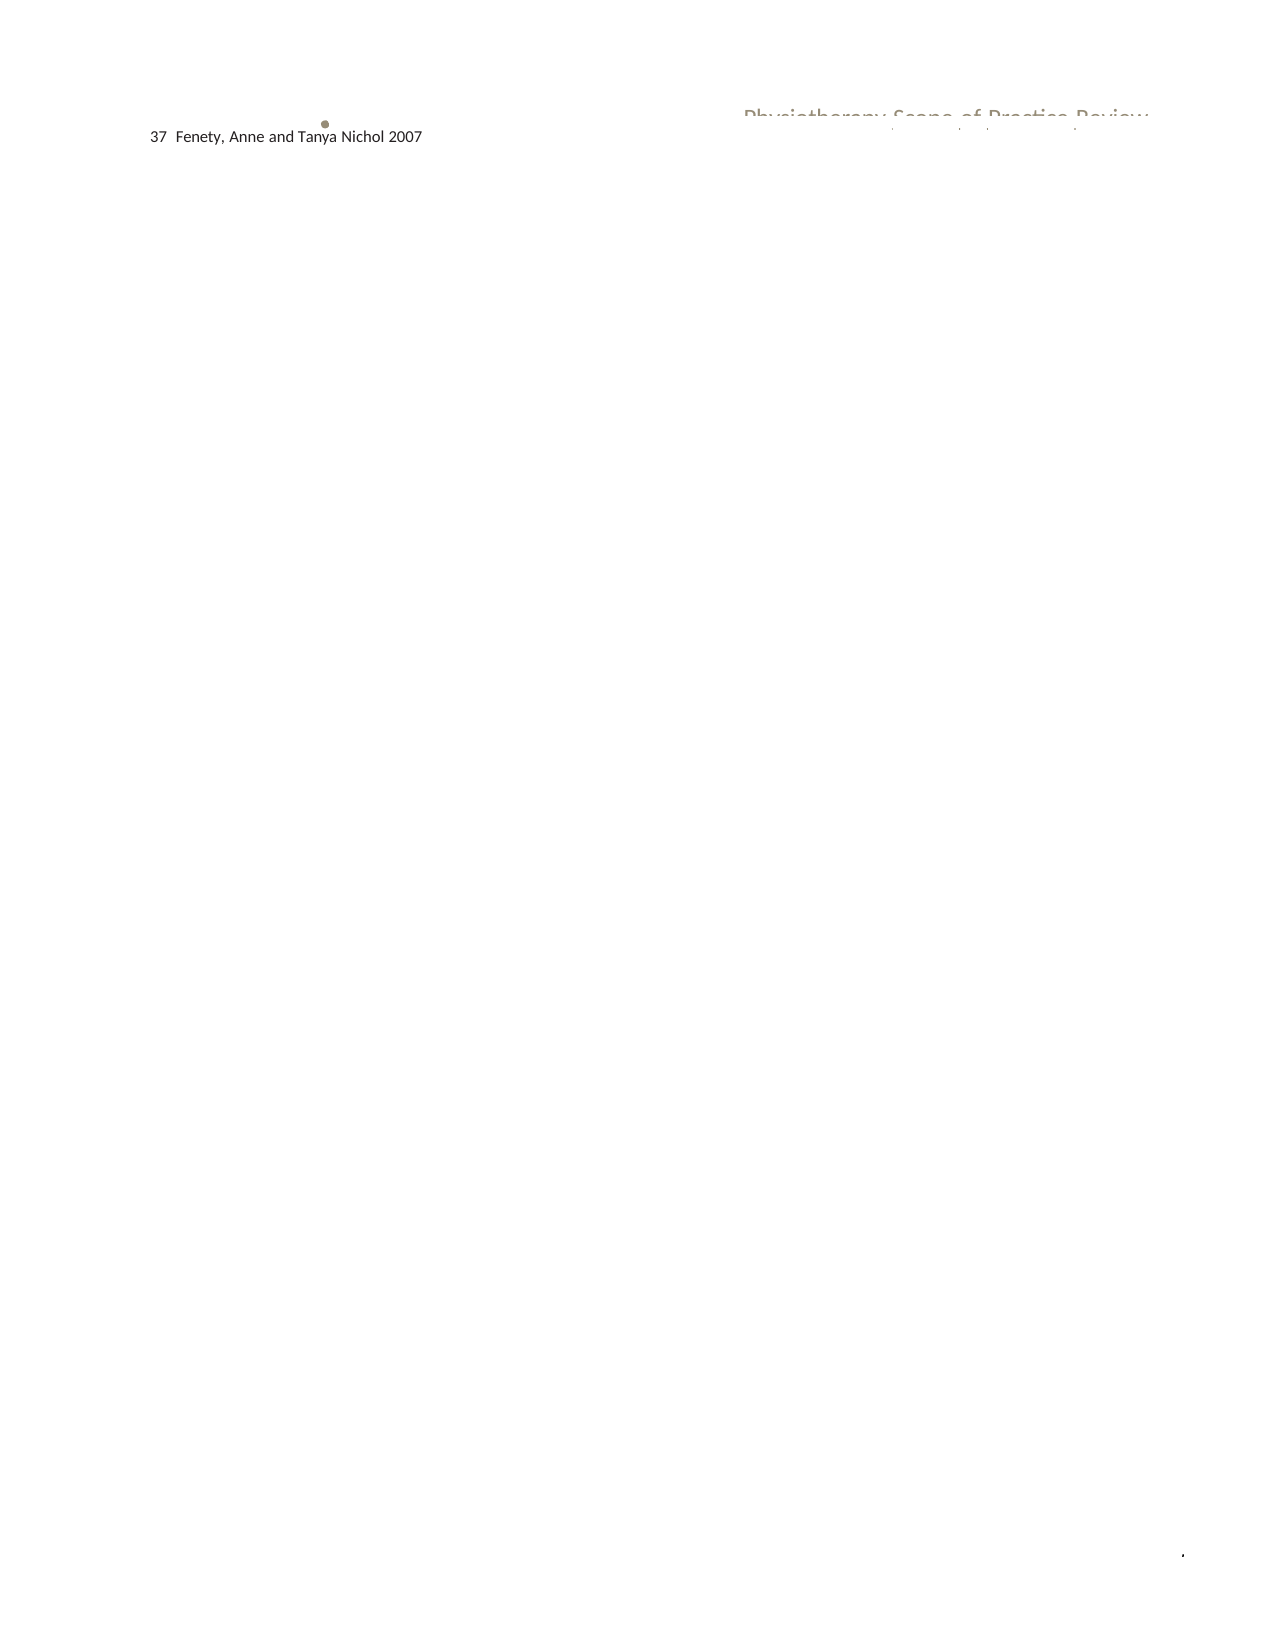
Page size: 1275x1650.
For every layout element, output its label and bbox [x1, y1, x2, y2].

list [150, 127, 601, 147]
